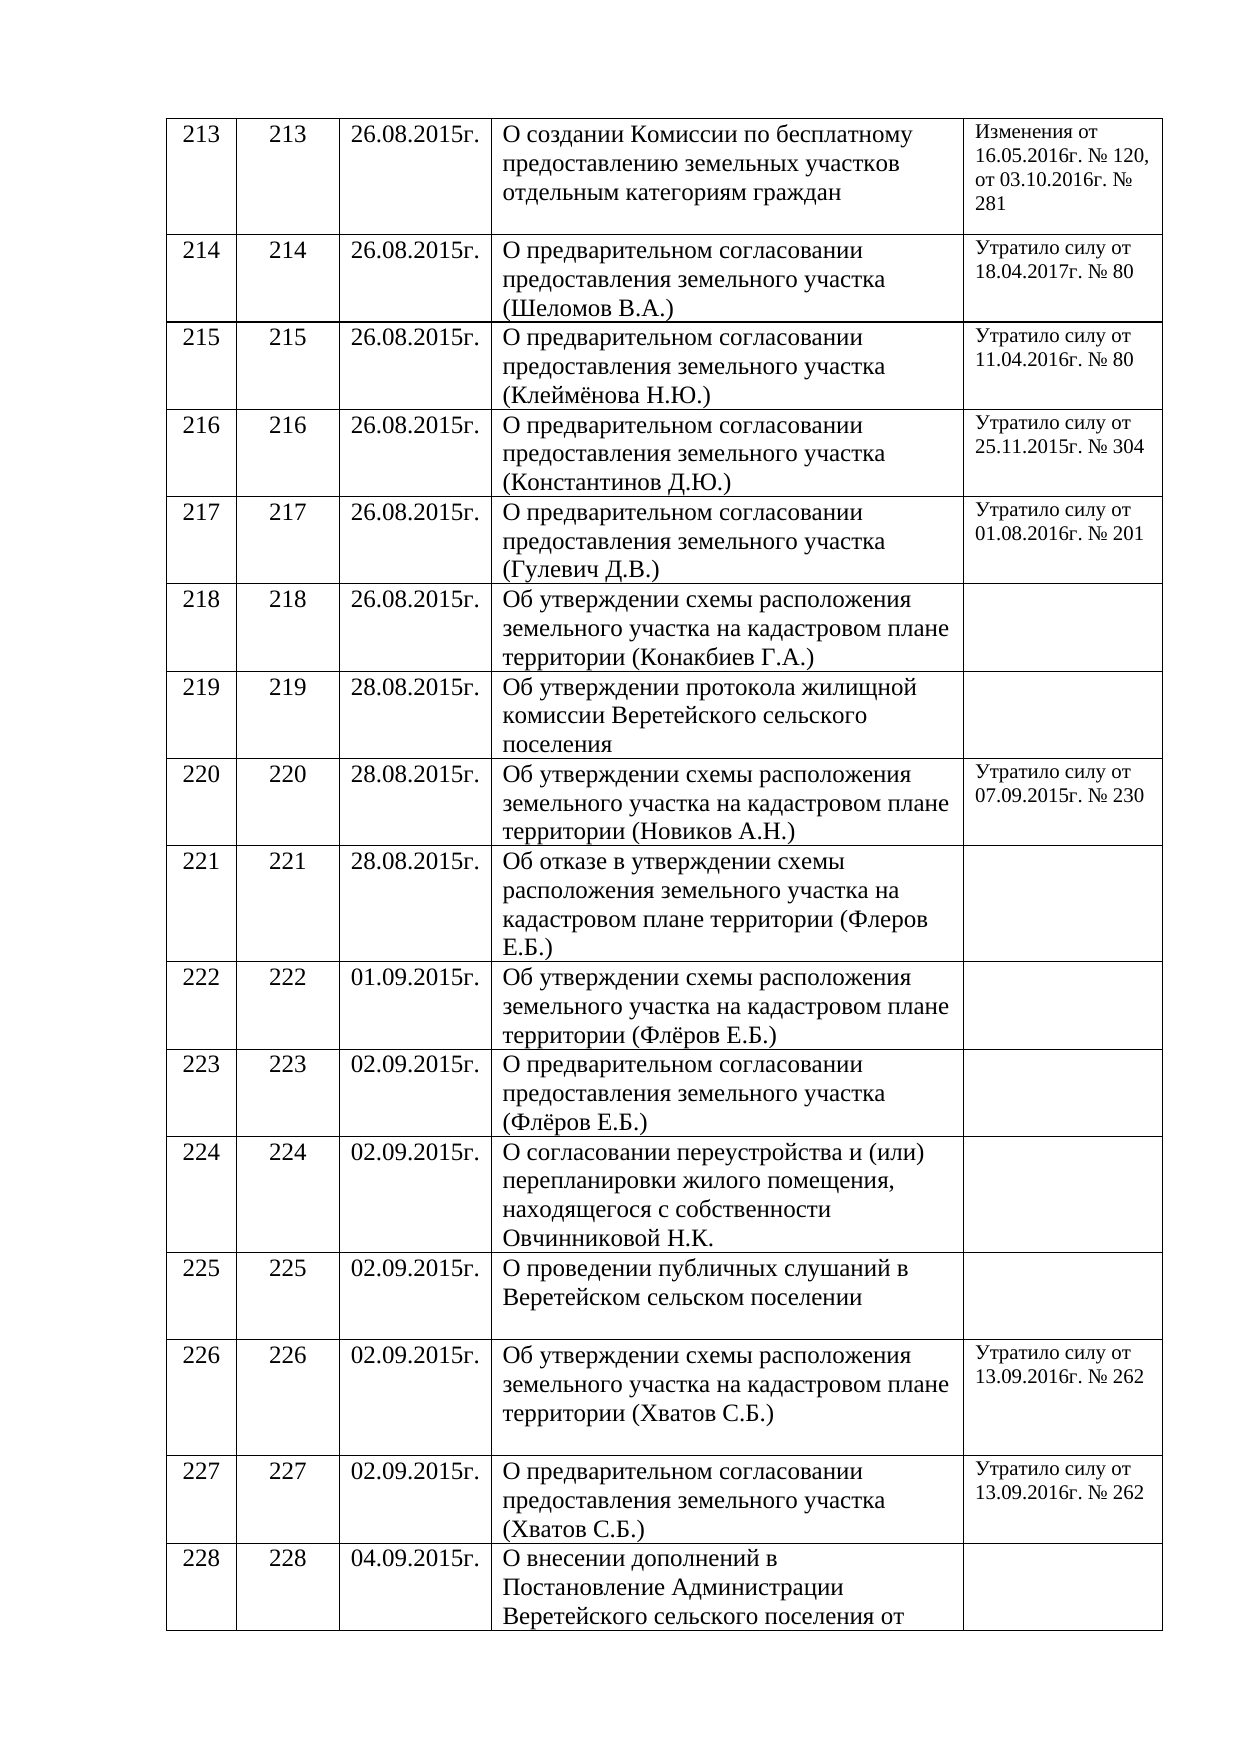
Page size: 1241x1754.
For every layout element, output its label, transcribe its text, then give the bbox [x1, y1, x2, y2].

table_cell Изменения от 16.05.2016г. № 120, от 03.10.2016г. № 281 [964, 119, 1162, 234]
table_cell Утратило силу от 18.04.2017г. № 80 [964, 235, 1162, 321]
table_cell 227 [237, 1456, 339, 1542]
table_cell 219 [237, 672, 339, 758]
table_cell [964, 1253, 1162, 1339]
table_cell [964, 962, 1162, 1048]
table_cell 222 [237, 962, 339, 1048]
table_cell [964, 1050, 1162, 1136]
table_cell 218 [167, 584, 236, 671]
table_cell [964, 846, 1162, 961]
table_cell 28.08.2015г. [340, 672, 491, 758]
table_cell 26.08.2015г. [340, 584, 491, 671]
table_cell 28.08.2015г. [340, 846, 491, 961]
table_cell 220 [167, 759, 236, 845]
table_cell 214 [167, 235, 236, 321]
table_cell О предварительном согласовании предоставления земельного участка (Шеломов В.А.) [492, 235, 963, 321]
table_cell 226 [237, 1340, 339, 1455]
table_cell 227 [167, 1456, 236, 1542]
table_cell 228 [237, 1544, 339, 1630]
table_cell Об утверждении схемы расположения земельного участка на кадастровом плане территории (Конакбиев Г.А.) [492, 584, 963, 671]
table_cell [964, 1544, 1162, 1630]
table_cell Об утверждении схемы расположения земельного участка на кадастровом плане территории (Новиков А.Н.) [492, 759, 963, 845]
table_cell 217 [167, 497, 236, 583]
table_cell 218 [237, 584, 339, 671]
table_cell О предварительном согласовании предоставления земельного участка (Хватов С.Б.) [492, 1456, 963, 1542]
table_cell Утратило силу от 13.09.2016г. № 262 [964, 1456, 1162, 1542]
table_cell Об утверждении схемы расположения земельного участка на кадастровом плане территории (Хватов С.Б.) [492, 1340, 963, 1455]
table_cell 26.08.2015г. [340, 235, 491, 321]
table_cell О предварительном согласовании предоставления земельного участка (Гулевич Д.В.) [492, 497, 963, 583]
table_cell 219 [167, 672, 236, 758]
table_cell 28.08.2015г. [340, 759, 491, 845]
table_cell 226 [167, 1340, 236, 1455]
table_cell 224 [237, 1137, 339, 1252]
table_cell Утратило силу от 11.04.2016г. № 80 [964, 323, 1162, 409]
table_cell 221 [167, 846, 236, 961]
table_cell [964, 1137, 1162, 1252]
table_cell 225 [237, 1253, 339, 1339]
table_cell 224 [167, 1137, 236, 1252]
table_cell 222 [167, 962, 236, 1048]
table_cell О создании Комиссии по бесплатному предоставлению земельных участков отдельным категориям граждан [492, 119, 963, 234]
table_cell Об утверждении протокола жилищной комиссии Веретейского сельского поселения [492, 672, 963, 758]
table_cell 02.09.2015г. [340, 1050, 491, 1136]
table_cell 26.08.2015г. [340, 410, 491, 496]
table_cell [964, 672, 1162, 758]
table_cell 225 [167, 1253, 236, 1339]
table_cell Об утверждении схемы расположения земельного участка на кадастровом плане территории (Флёров Е.Б.) [492, 962, 963, 1048]
table_cell 213 [237, 119, 339, 234]
table_cell Утратило силу от 01.08.2016г. № 201 [964, 497, 1162, 583]
table_cell 02.09.2015г. [340, 1340, 491, 1455]
table_cell 215 [237, 323, 339, 409]
table_cell О предварительном согласовании предоставления земельного участка (Флёров Е.Б.) [492, 1050, 963, 1136]
table_cell 221 [237, 846, 339, 961]
table_cell 26.08.2015г. [340, 119, 491, 234]
table_cell Об отказе в утверждении схемы расположения земельного участка на кадастровом плане территории (Флеров Е.Б.) [492, 846, 963, 961]
table_cell 216 [167, 410, 236, 496]
table_cell 228 [167, 1544, 236, 1630]
table_cell 214 [237, 235, 339, 321]
table_cell 02.09.2015г. [340, 1253, 491, 1339]
table_cell 02.09.2015г. [340, 1456, 491, 1542]
table_cell Утратило силу от 25.11.2015г. № 304 [964, 410, 1162, 496]
table_cell Утратило силу от 07.09.2015г. № 230 [964, 759, 1162, 845]
table_cell 04.09.2015г. [340, 1544, 491, 1630]
table_cell 220 [237, 759, 339, 845]
table_cell 01.09.2015г. [340, 962, 491, 1048]
table_cell 215 [167, 323, 236, 409]
table_cell 213 [167, 119, 236, 234]
table_cell О проведении публичных слушаний в Веретейском сельском поселении [492, 1253, 963, 1339]
table_cell 223 [167, 1050, 236, 1136]
table_cell [964, 584, 1162, 671]
table_cell 02.09.2015г. [340, 1137, 491, 1252]
table_cell О предварительном согласовании предоставления земельного участка (Клеймёнова Н.Ю.) [492, 323, 963, 409]
table_cell 216 [237, 410, 339, 496]
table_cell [492, 1544, 963, 1630]
table_cell 217 [237, 497, 339, 583]
table_cell О предварительном согласовании предоставления земельного участка (Константинов Д.Ю.) [492, 410, 963, 496]
table_cell Утратило силу от 13.09.2016г. № 262 [964, 1340, 1162, 1455]
table_cell О согласовании переустройства и (или) перепланировки жилого помещения, находящегося с собственности Овчинниковой Н.К. [492, 1137, 963, 1252]
table_cell 26.08.2015г. [340, 323, 491, 409]
table_cell 26.08.2015г. [340, 497, 491, 583]
table_cell 223 [237, 1050, 339, 1136]
